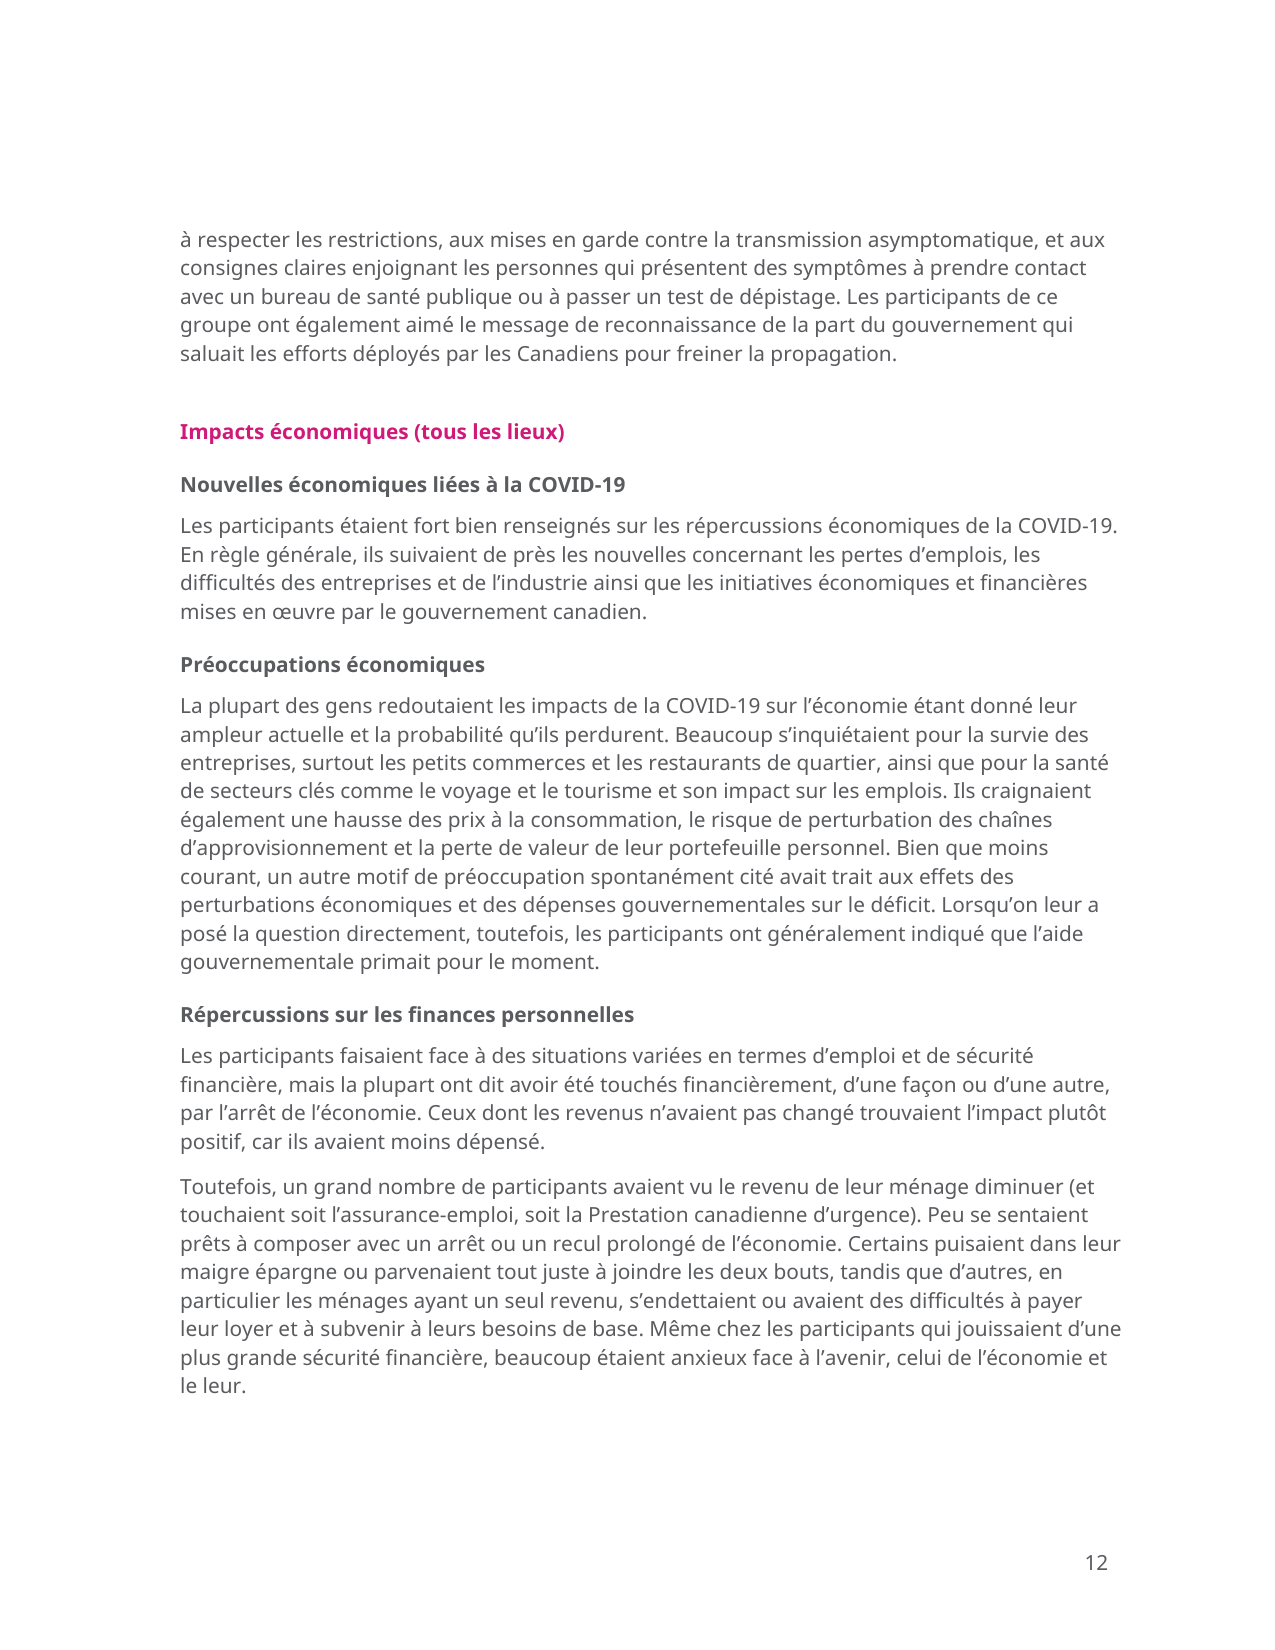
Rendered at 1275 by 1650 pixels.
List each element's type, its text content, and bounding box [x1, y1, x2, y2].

text Les participants faisaient face à des situations variées en termes d’emploi et de sécurité financière, mais la plupart ont dit avoir été touchés financièrement, d’une façon ou d’une autre, par l’arrêt de l’économie. Ceux dont les revenus n’avaient pas changé trouvaient l’impact plutôt positif, car ils avaient moins dépensé. [180, 1042, 1125, 1155]
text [180, 225, 1125, 367]
subtitle Impacts économiques (tous les lieux) [180, 417, 1126, 446]
subtitle Répercussions sur les finances personnelles [180, 1001, 1125, 1029]
text Toutefois, un grand nombre de participants avaient vu le revenu de leur ménage diminuer (et touchaient soit l’assurance-emploi, soit la Prestation canadienne d’urgence). Peu se sentaient prêts à composer avec un arrêt ou un recul prolongé de l’économie. Certains puisaient dans leur maigre épargne ou parvenaient tout juste à joindre les deux bouts, tandis que d’autres, en particulier les ménages ayant un seul revenu, s’endettaient ou avaient des difficultés à payer leur loyer et à subvenir à leurs besoins de base. Même chez les participants qui jouissaient d’une plus grande sécurité financière, beaucoup étaient anxieux face à l’avenir, celui de l’économie et le leur. [180, 1172, 1125, 1399]
text Les participants étaient fort bien renseignés sur les répercussions économiques de la COVID-19. En règle générale, ils suivaient de près les nouvelles concernant les pertes d’emplois, les difficultés des entreprises et de l’industrie ainsi que les initiatives économiques et financières mises en œuvre par le gouvernement canadien. [180, 512, 1125, 625]
subtitle Préoccupations économiques [180, 650, 1125, 679]
subtitle Nouvelles économiques liées à la COVID-19 [180, 471, 1125, 499]
text La plupart des gens redoutaient les impacts de la COVID-19 sur l’économie étant donné leur ampleur actuelle et la probabilité qu’ils perdurent. Beaucoup s’inquiétaient pour la survie des entreprises, surtout les petits commerces et les restaurants de quartier, ainsi que pour la santé de secteurs clés comme le voyage et le tourisme et son impact sur les emplois. Ils craignaient également une hausse des prix à la consommation, le risque de perturbation des chaînes d’approvisionnement et la perte de valeur de leur portefeuille personnel. Bien que moins courant, un autre motif de préoccupation spontanément cité avait trait aux effets des perturbations économiques et des dépenses gouvernementales sur le déficit. Lorsqu’on leur a posé la question directement, toutefois, les participants ont généralement indiqué que l’aide gouvernementale primait pour le moment. [180, 691, 1125, 976]
